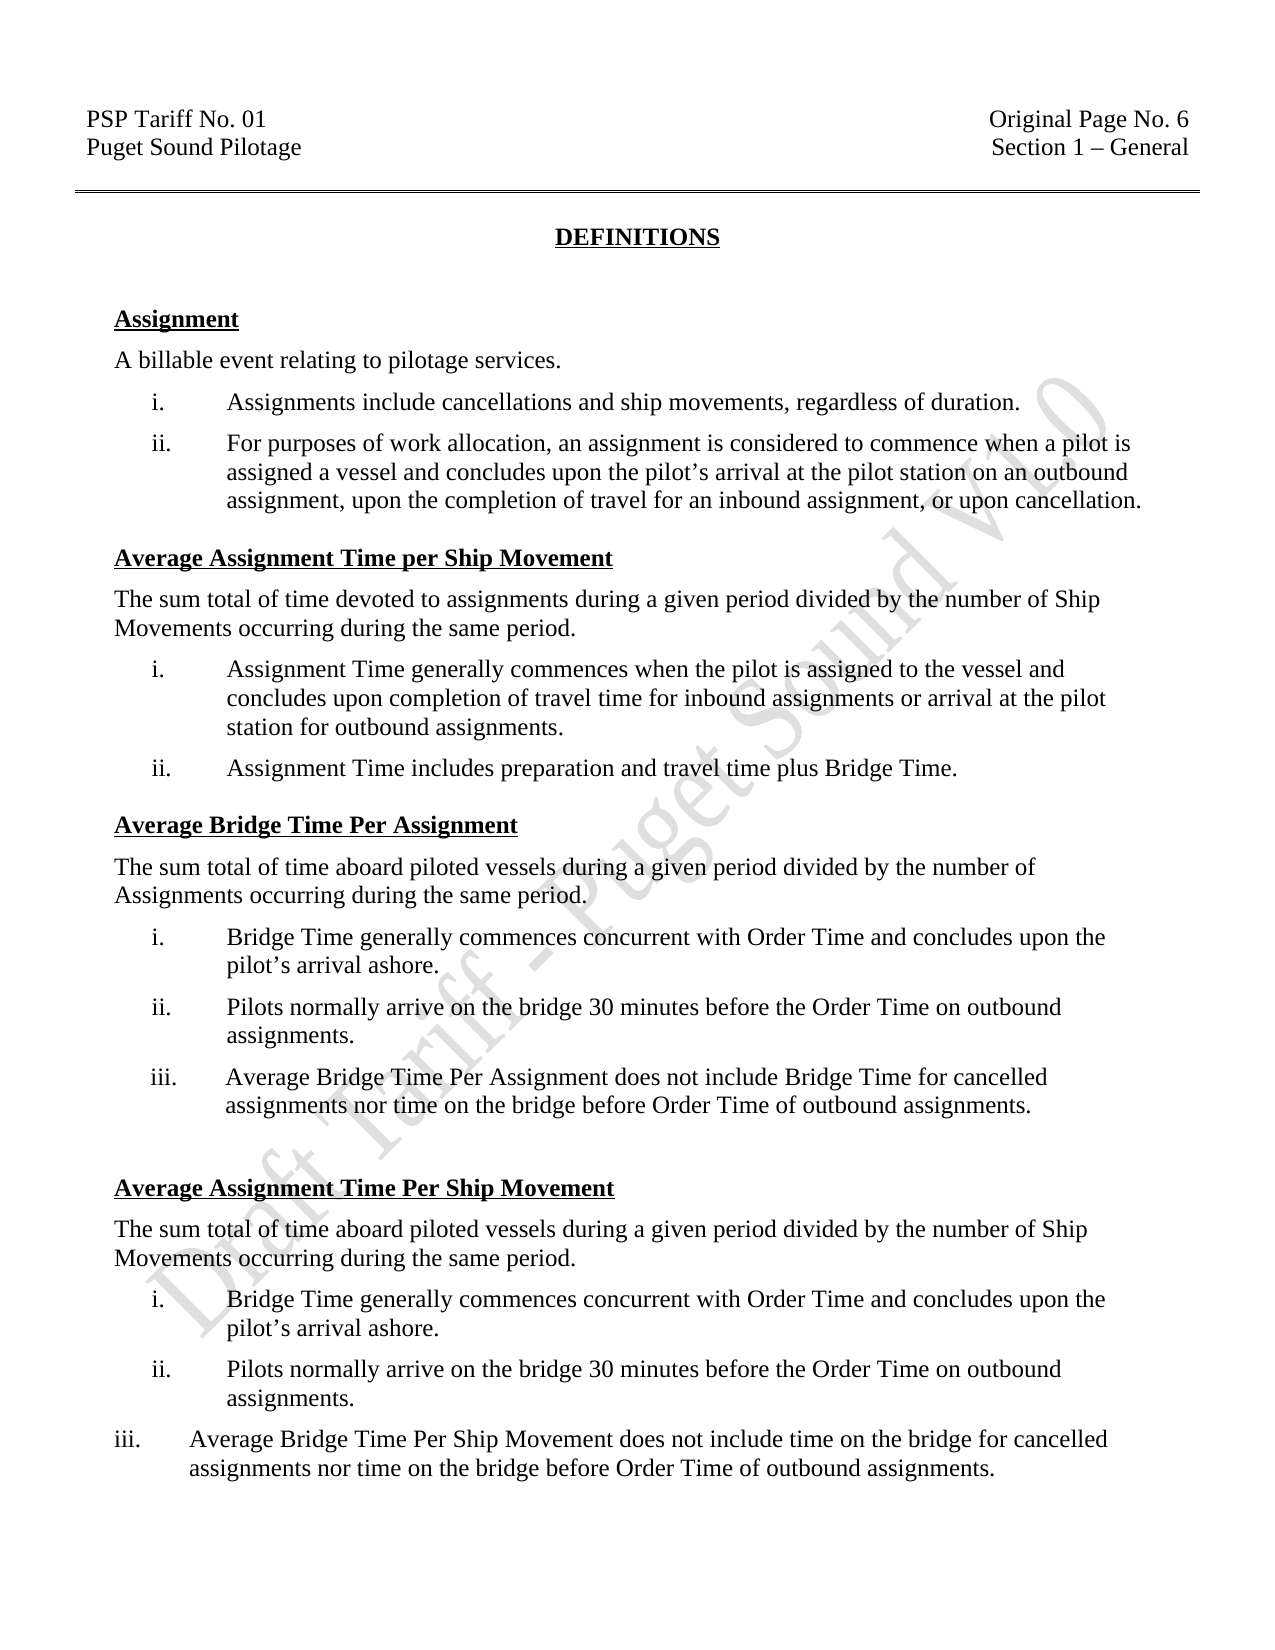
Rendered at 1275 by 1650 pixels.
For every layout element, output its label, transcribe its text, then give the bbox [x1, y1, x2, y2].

subtitle DEFINITIONS [150, 222, 1125, 251]
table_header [103, 304, 1172, 1494]
